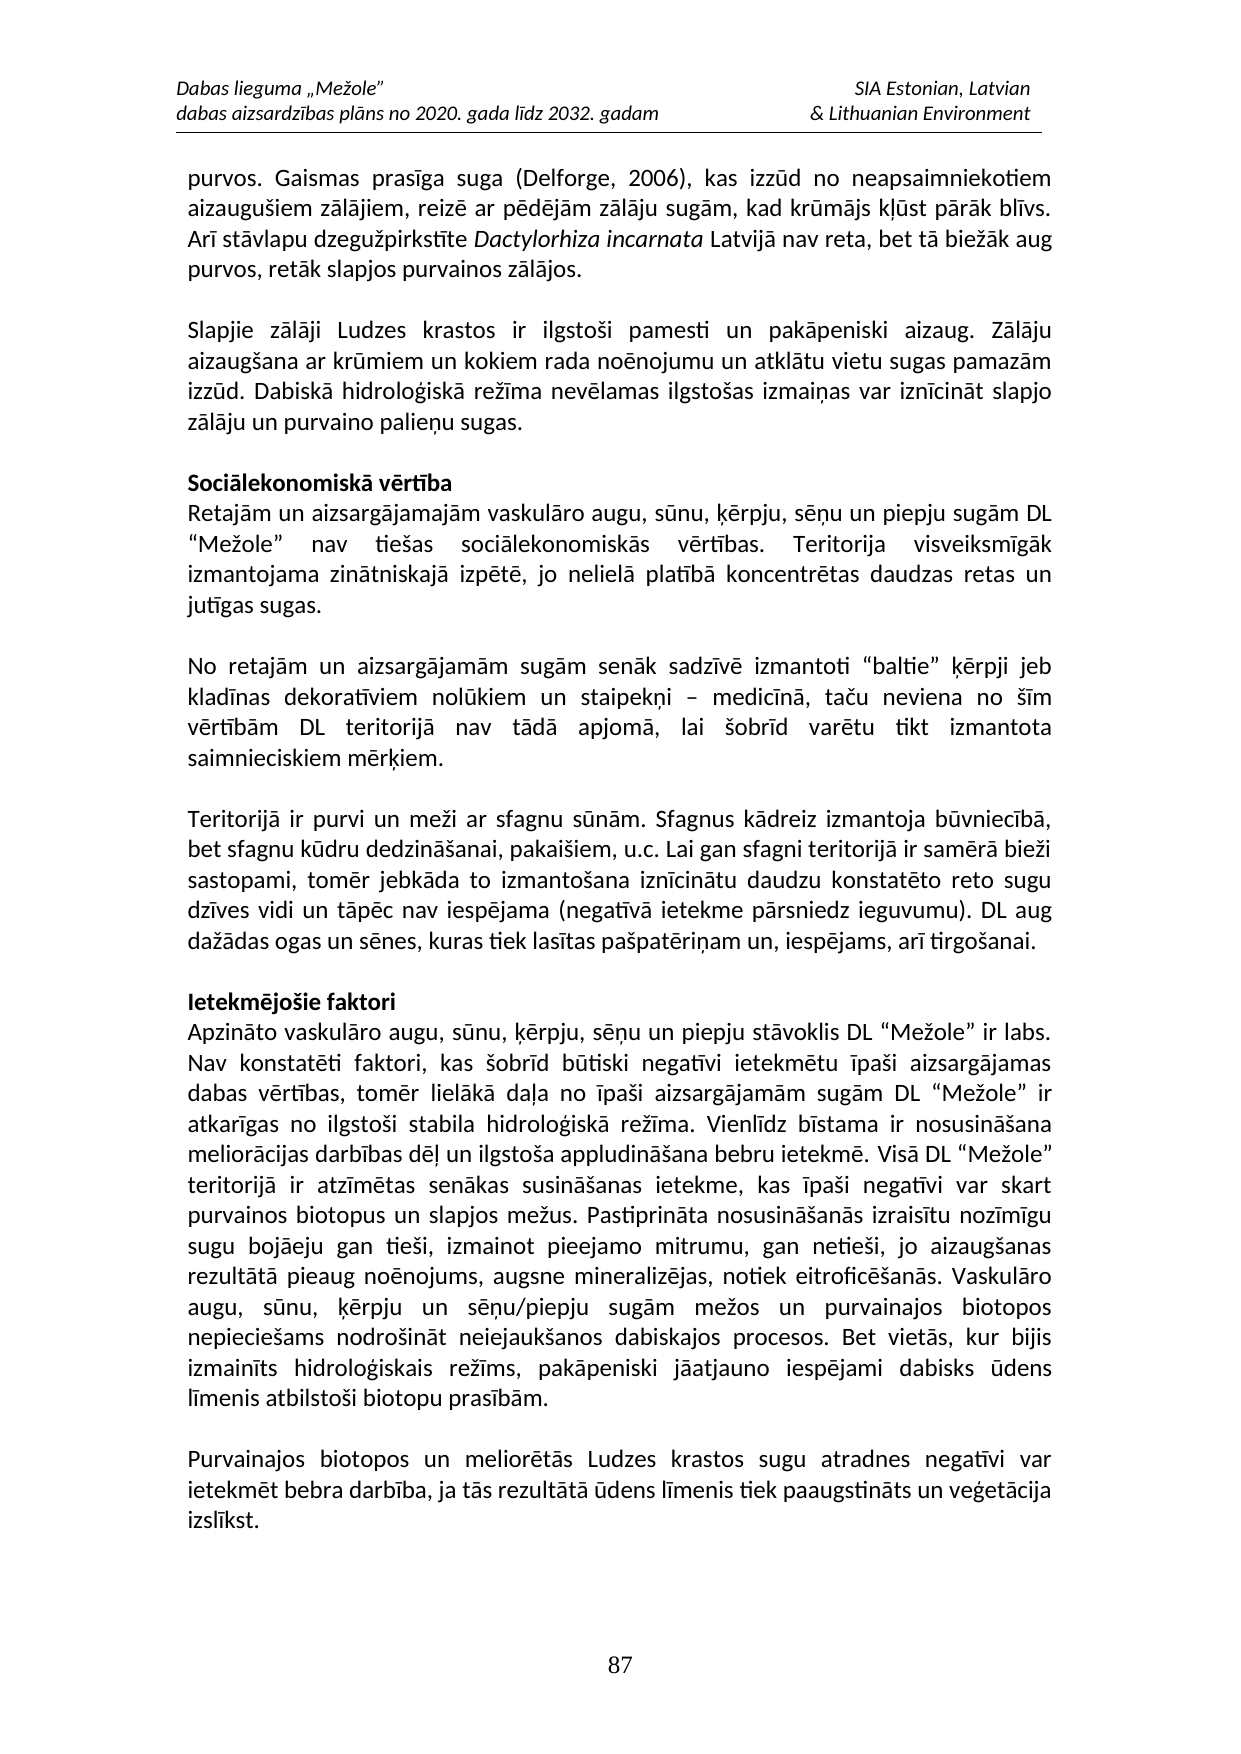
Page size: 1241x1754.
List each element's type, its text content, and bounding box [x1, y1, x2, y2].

text Teritorijā ir purvi un meži ar sfagnu sūnām. Sfagnus kādreiz izmantoja būvniecībā, bet sfagnu kūdru dedzināšanai, pakaišiem, u.c. Lai gan sfagni teritorijā ir samērā bieži sastopami, tomēr jebkāda to izmantošana iznīcinātu daudzu konstatēto reto sugu dzīves vidi un tāpēc nav iespējama (negatīvā ietekme pārsniedz ieguvumu). DL aug dažādas ogas un sēnes, kuras tiek lasītas pašpatēriņam un, iespējams, arī tirgošanai. [187, 803, 1053, 955]
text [187, 162, 1053, 284]
text Slapjie zālāji Ludzes krastos ir ilgstoši pamesti un pakāpeniski aizaug. Zālāju aizaugšana ar krūmiem un kokiem rada noēnojumu un atklātu vietu sugas pamazām izzūd. Dabiskā hidroloģiskā režīma nevēlamas ilgstošas izmaiņas var iznīcināt slapjo zālāju un purvaino palieņu sugas. [187, 314, 1053, 436]
text Purvainajos biotopos un meliorētās Ludzes krastos sugu atradnes negatīvi var ietekmēt bebra darbība, ja tās rezultātā ūdens līmenis tiek paaugstināts un veģetācija izslīkst. [187, 1444, 1053, 1535]
text Ietekmējošie faktori [187, 986, 1053, 1016]
text Retajām un aizsargājamajām vaskulāro augu, sūnu, ķērpju, sēņu un piepju sugām DL “Mežole” nav tiešas sociālekonomiskās vērtības. Teritorija visveiksmīgāk izmantojama zinātniskajā izpētē, jo nelielā platībā koncentrētas daudzas retas un jutīgas sugas. [187, 497, 1053, 619]
text Sociālekonomiskā vērtība [187, 467, 1053, 497]
text Apzināto vaskulāro augu, sūnu, ķērpju, sēņu un piepju stāvoklis DL “Mežole” ir labs. Nav konstatēti faktori, kas šobrīd būtiski negatīvi ietekmētu īpaši aizsargājamas dabas vērtības, tomēr lielākā daļa no īpaši aizsargājamām sugām DL “Mežole” ir atkarīgas no ilgstoši stabila hidroloģiskā režīma. Vienlīdz bīstama ir nosusināšana meliorācijas darbības dēļ un ilgstoša appludināšana bebru ietekmē. Visā DL “Mežole” teritorijā ir atzīmētas senākas susināšanas ietekme, kas īpaši negatīvi var skart purvainos biotopus un slapjos mežus. Pastiprināta nosusināšanās izraisītu nozīmīgu sugu bojāeju gan tieši, izmainot pieejamo mitrumu, gan netieši, jo aizaugšanas rezultātā pieaug noēnojums, augsne mineralizējas, notiek eitroficēšanās. Vaskulāro augu, sūnu, ķērpju un sēņu/piepju sugām mežos un purvainajos biotopos nepieciešams nodrošināt neiejaukšanos dabiskajos procesos. Bet vietās, kur bijis izmainīts hidroloģiskais režīms, pakāpeniski jāatjauno iespējami dabisks ūdens līmenis atbilstoši biotopu prasībām. [187, 1016, 1053, 1413]
text No retajām un aizsargājamām sugām senāk sadzīvē izmantoti “baltie” ķērpji jeb kladīnas dekoratīviem nolūkiem un staipekņi – medicīnā, taču neviena no šīm vērtībām DL teritorijā nav tādā apjomā, lai šobrīd varētu tikt izmantota saimnieciskiem mērķiem. [187, 650, 1053, 772]
